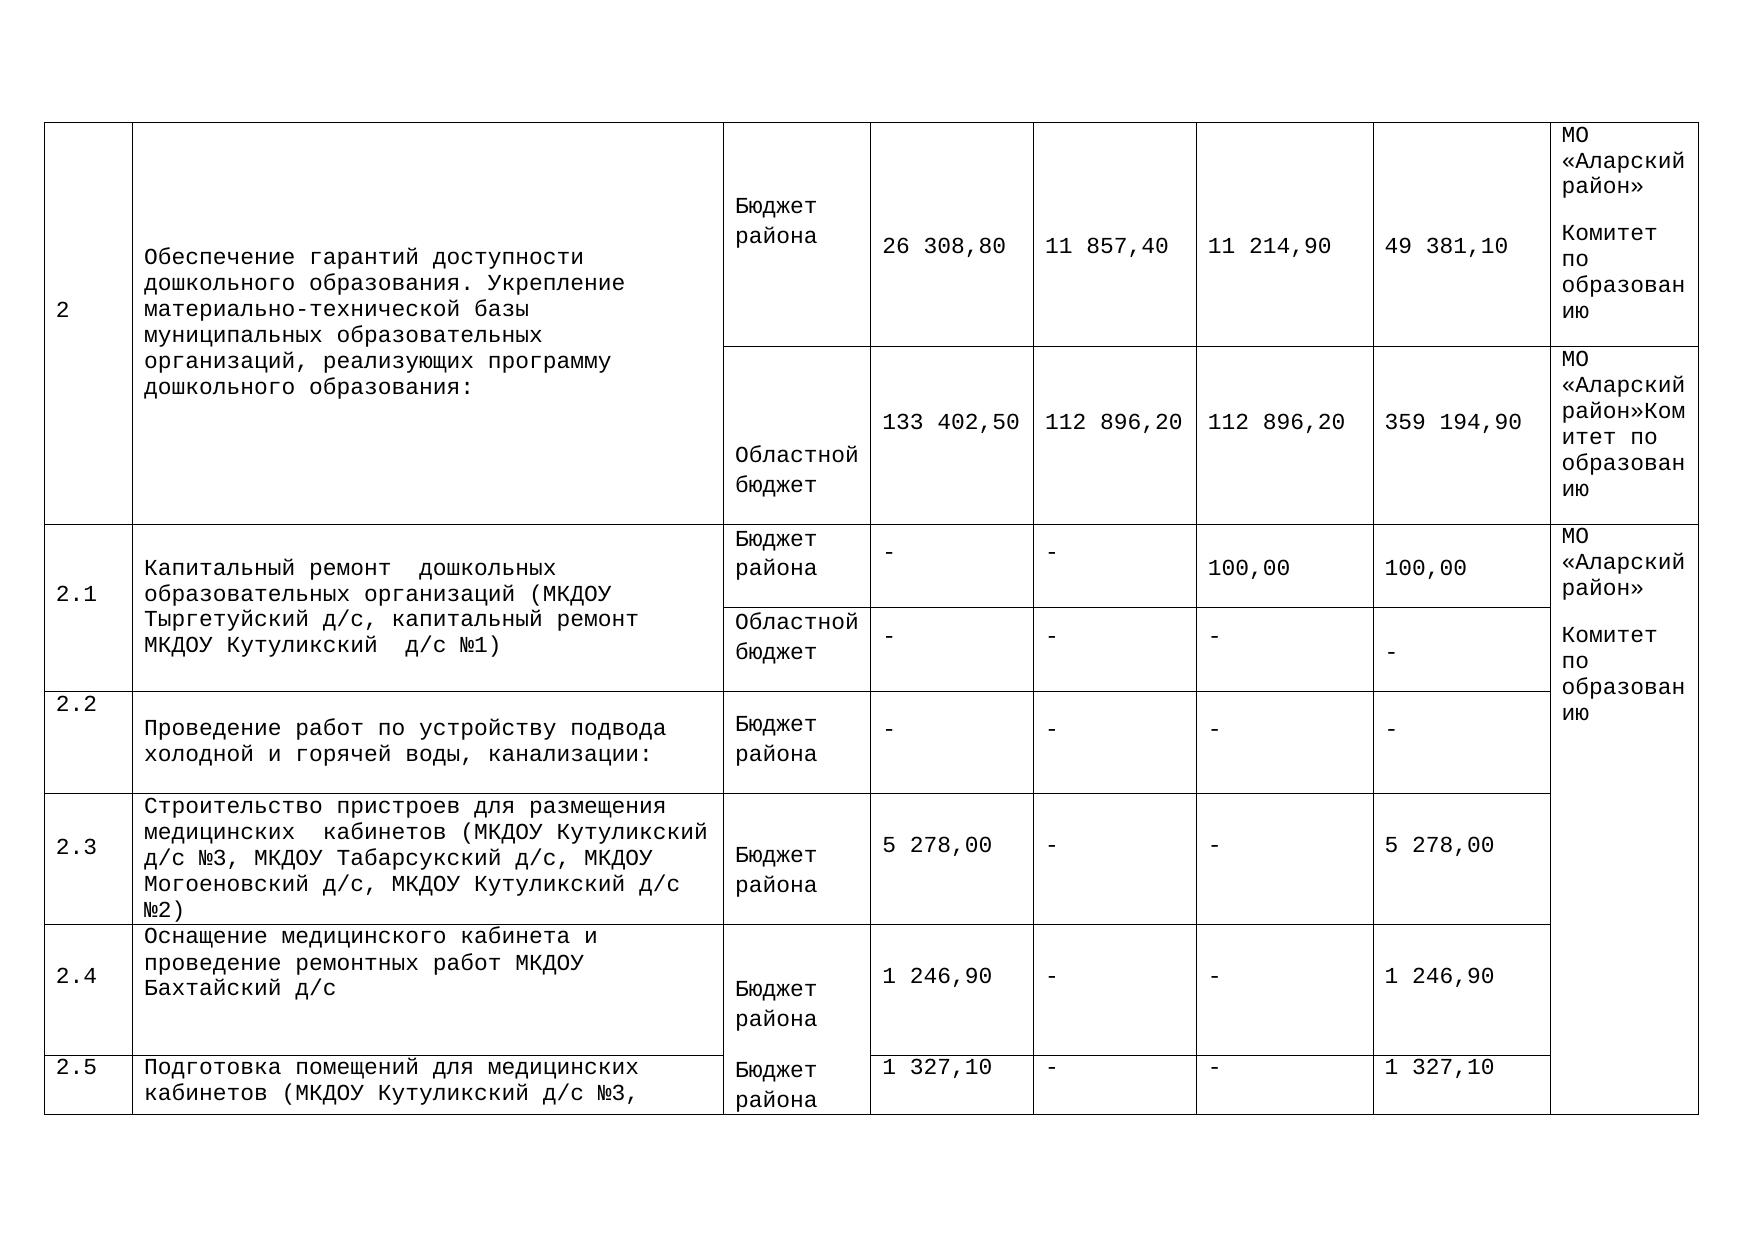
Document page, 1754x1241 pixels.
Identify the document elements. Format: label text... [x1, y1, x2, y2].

table_cell 11 857,40 [1034, 123, 1196, 346]
table_cell - [1034, 1056, 1196, 1114]
table_cell 2.1 [45, 525, 132, 691]
table_cell Строительство пристроев для размещения медицинских кабинетов (МКДОУ Кутуликский д/с №3, МКДОУ Табарсукский д/с, МКДОУ Могоеновский д/с, МКДОУ Кутуликский д/с №2) [133, 794, 723, 924]
table_cell 112 896,20 [1034, 347, 1196, 524]
table_cell 1 246,90 [871, 925, 1033, 1054]
table_cell Бюджет района [724, 123, 870, 346]
table_cell Бюджет района Бюджет района [724, 925, 870, 1114]
table_cell 1 246,90 [1374, 925, 1550, 1054]
table_cell 11 214,90 [1197, 123, 1373, 346]
table_cell - [1197, 1056, 1373, 1114]
table_cell 2.2 [45, 692, 132, 793]
table_cell Оснащение медицинского кабинета и проведение ремонтных работ МКДОУ Бахтайский д/с [133, 925, 723, 1054]
table_cell 2 [45, 123, 132, 524]
table_cell Обеспечение гарантий доступности дошкольного образования. Укрепление материально-технической базы муниципальных образовательных организаций, реализующих программу дошкольного образования: [133, 123, 723, 524]
table_cell - [871, 692, 1033, 793]
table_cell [1551, 123, 1698, 346]
table_cell 2.5 [45, 1056, 132, 1114]
table_cell Бюджет района [724, 794, 870, 924]
table_cell МО «Аларскийрайон»Комитет по образованию [1551, 347, 1698, 524]
table_cell 5 278,00 [1374, 794, 1550, 924]
table_cell 49 381,10 [1374, 123, 1550, 346]
table_cell - [1034, 794, 1196, 924]
table_cell Областной бюджет [724, 608, 870, 691]
table_cell Областной бюджет [724, 347, 870, 524]
table_cell - [1374, 692, 1550, 793]
table_cell 5 278,00 [871, 794, 1033, 924]
table_cell - [1197, 925, 1373, 1054]
table_cell Капитальный ремонт дошкольных образовательных организаций (МКДОУ Тыргетуйский д/с, капитальный ремонт МКДОУ Кутуликский д/с №1) [133, 525, 723, 691]
table_cell 1 327,10 [1374, 1056, 1550, 1114]
table_cell 2.4 [45, 925, 132, 1054]
table_cell МО «Аларский район» Комитет по образованию [1551, 525, 1698, 1114]
table_cell 112 896,20 [1197, 347, 1373, 524]
table_cell - [1034, 525, 1196, 607]
table_cell 26 308,80 [871, 123, 1033, 346]
table_cell Бюджет района [724, 525, 870, 607]
table_cell - [1034, 925, 1196, 1054]
table_cell - [1197, 794, 1373, 924]
table_cell Бюджет района [724, 692, 870, 793]
table_cell - [1197, 692, 1373, 793]
table_cell 133 402,50 [871, 347, 1033, 524]
table_cell 2.3 [45, 794, 132, 924]
table_cell - [871, 525, 1033, 607]
table_cell 1 327,10 [871, 1056, 1033, 1114]
table_cell - [1034, 608, 1196, 691]
table_cell 100,00 [1374, 525, 1550, 607]
table_cell 359 194,90 [1374, 347, 1550, 524]
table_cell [133, 1056, 723, 1114]
table_cell - [1034, 692, 1196, 793]
table_cell - [871, 608, 1033, 691]
table_cell - [1197, 608, 1373, 691]
table_cell 100,00 [1197, 525, 1373, 607]
table_cell Проведение работ по устройству подвода холодной и горячей воды, канализации: [133, 692, 723, 793]
table_cell - [1374, 608, 1550, 691]
